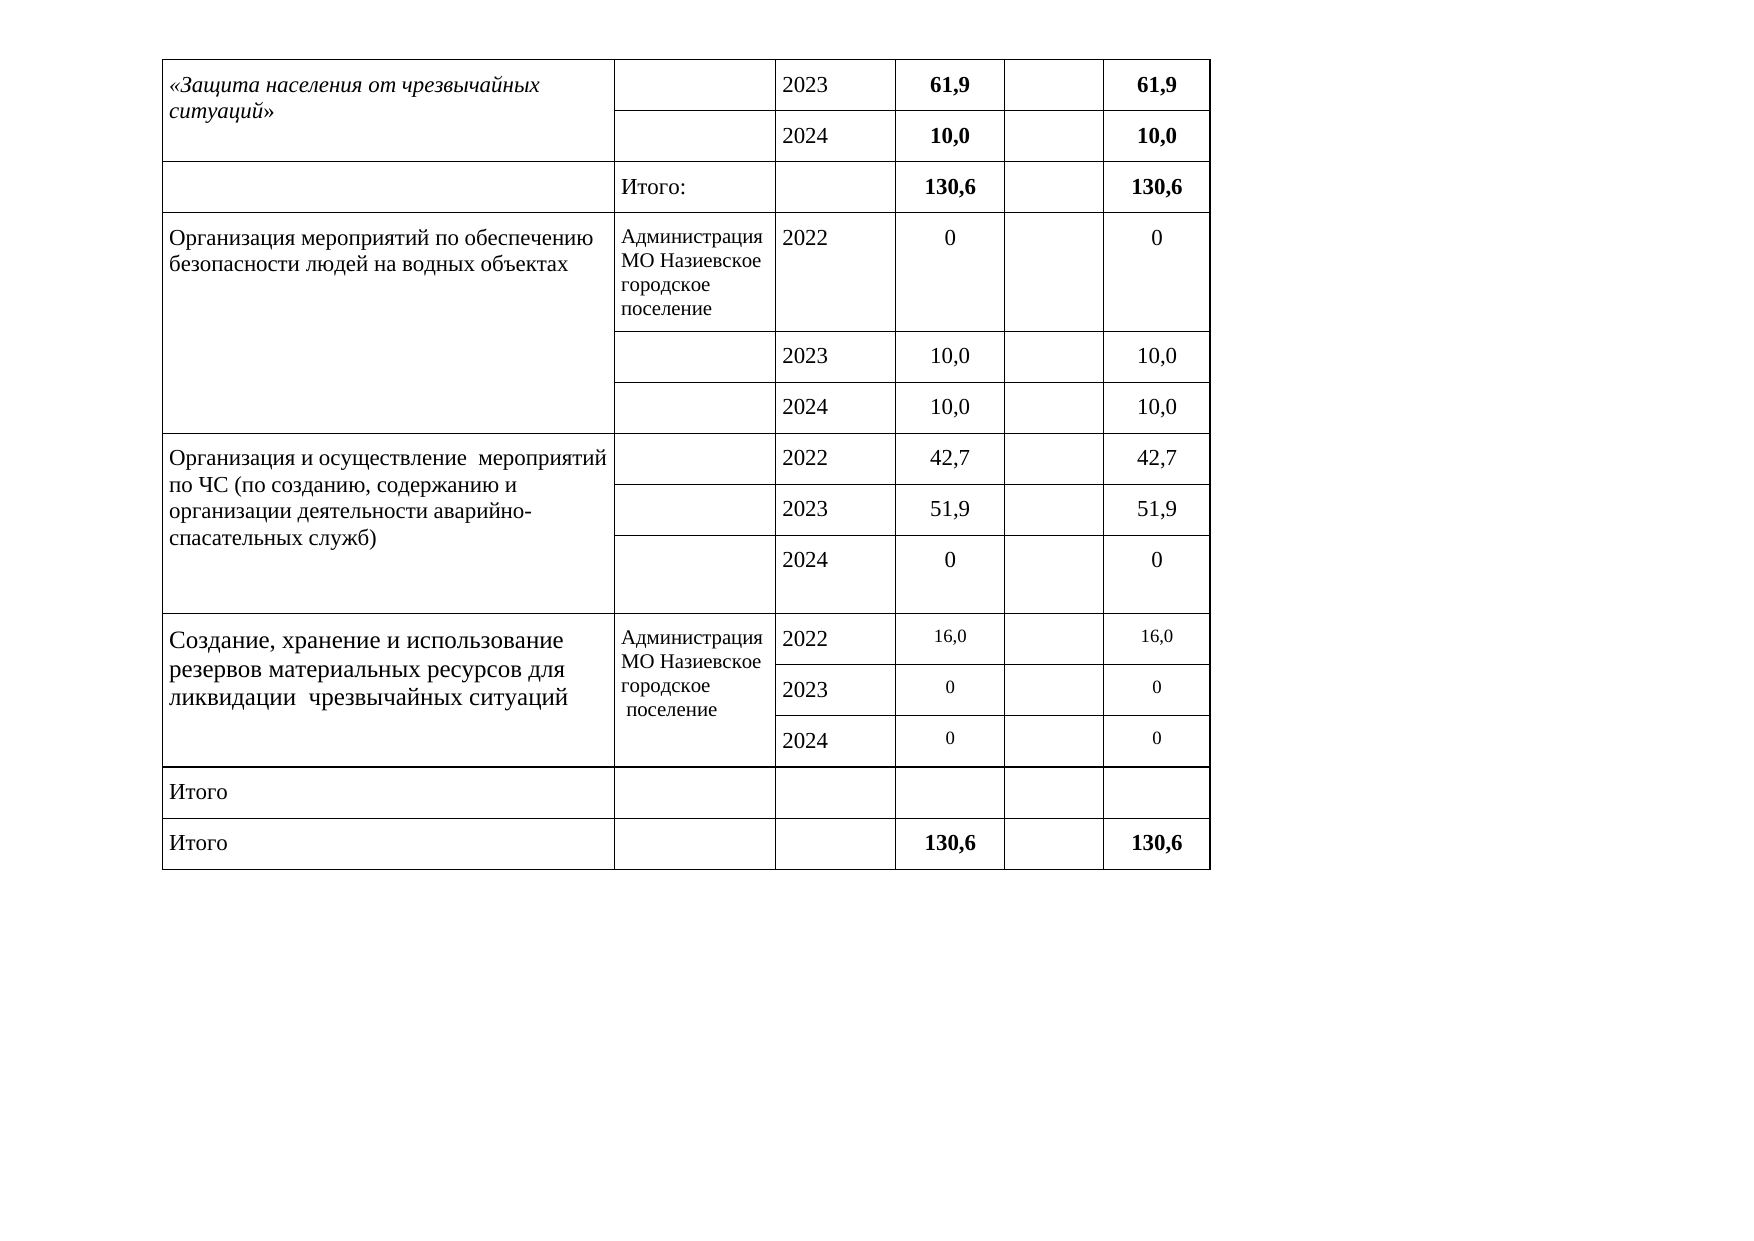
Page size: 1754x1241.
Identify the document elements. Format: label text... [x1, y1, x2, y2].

table_cell 130,6 [896, 819, 1004, 868]
table_cell 2023 [776, 665, 895, 715]
table_cell Администрация МО Назиевское городское поселение [615, 614, 775, 766]
table_cell 10,0 [896, 332, 1004, 382]
table_cell 0 [1104, 665, 1209, 715]
table_cell [1005, 111, 1103, 161]
table_cell [1005, 434, 1103, 484]
table_cell 10,0 [1104, 383, 1209, 433]
table_cell 42,7 [1104, 434, 1209, 484]
table_cell [615, 383, 775, 433]
table_cell 0 [896, 536, 1004, 613]
table_cell [615, 768, 775, 817]
table_cell 51,9 [896, 485, 1004, 535]
table_cell [615, 332, 775, 382]
table_cell [615, 485, 775, 535]
table_cell Организация мероприятий по обеспечению безопасности людей на водных объектах [163, 213, 614, 433]
table_cell [1005, 536, 1103, 613]
table_cell [1005, 716, 1103, 766]
table_cell 2022 [776, 213, 895, 331]
table_cell [1005, 485, 1103, 535]
table_cell 10,0 [1104, 332, 1209, 382]
table_cell [163, 162, 614, 212]
table_cell 16,0 [1104, 614, 1209, 664]
table_cell [1104, 768, 1209, 817]
table_cell 2024 [776, 111, 895, 161]
table_cell 2022 [776, 434, 895, 484]
table_cell 10,0 [1104, 111, 1209, 161]
table_cell 0 [1104, 536, 1209, 613]
table_cell 10,0 [896, 383, 1004, 433]
table_cell Итого [163, 768, 614, 817]
table_cell 2023 [776, 60, 895, 110]
table_cell 0 [1104, 716, 1209, 766]
table_cell 0 [1104, 213, 1209, 331]
table_cell [896, 768, 1004, 817]
table_cell [615, 60, 775, 110]
table_cell 2024 [776, 536, 895, 613]
table_cell [615, 111, 775, 161]
table_cell Создание, хранение и использование резервов материальных ресурсов для ликвидации чрезвычайных ситуаций [163, 614, 614, 766]
table_cell Итого: [615, 162, 775, 212]
table_cell Итого [163, 819, 614, 868]
table_cell Организация и осуществление мероприятий по ЧС (по созданию, содержанию и организации деятельности аварийно-спасательных служб) [163, 434, 614, 613]
table_cell 42,7 [896, 434, 1004, 484]
table_cell [1005, 60, 1103, 110]
table_cell [1005, 665, 1103, 715]
table_cell Администрация МО Назиевское городское поселение [615, 213, 775, 331]
table_cell [1005, 383, 1103, 433]
table_cell 0 [896, 716, 1004, 766]
table_cell [776, 768, 895, 817]
table_cell [615, 819, 775, 868]
table_cell 16,0 [896, 614, 1004, 664]
table_cell 61,9 [896, 60, 1004, 110]
table_cell [776, 819, 895, 868]
table_cell 2023 [776, 332, 895, 382]
table_cell 130,6 [896, 162, 1004, 212]
table_cell 0 [896, 213, 1004, 331]
table_cell [776, 162, 895, 212]
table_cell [163, 60, 614, 161]
table_cell [615, 536, 775, 613]
table_cell 130,6 [1104, 819, 1209, 868]
table_cell [615, 434, 775, 484]
table_cell 0 [896, 665, 1004, 715]
table_cell [1005, 614, 1103, 664]
table_cell 2022 [776, 614, 895, 664]
table_cell 130,6 [1104, 162, 1209, 212]
table_cell 61,9 [1104, 60, 1209, 110]
table_cell [1005, 332, 1103, 382]
table_cell 51,9 [1104, 485, 1209, 535]
table_cell [1005, 162, 1103, 212]
table_cell 10,0 [896, 111, 1004, 161]
table_cell 2024 [776, 716, 895, 766]
table_cell [1005, 768, 1103, 817]
table_cell [1005, 819, 1103, 868]
table_cell 2023 [776, 485, 895, 535]
table_cell 2024 [776, 383, 895, 433]
table_cell [1005, 213, 1103, 331]
